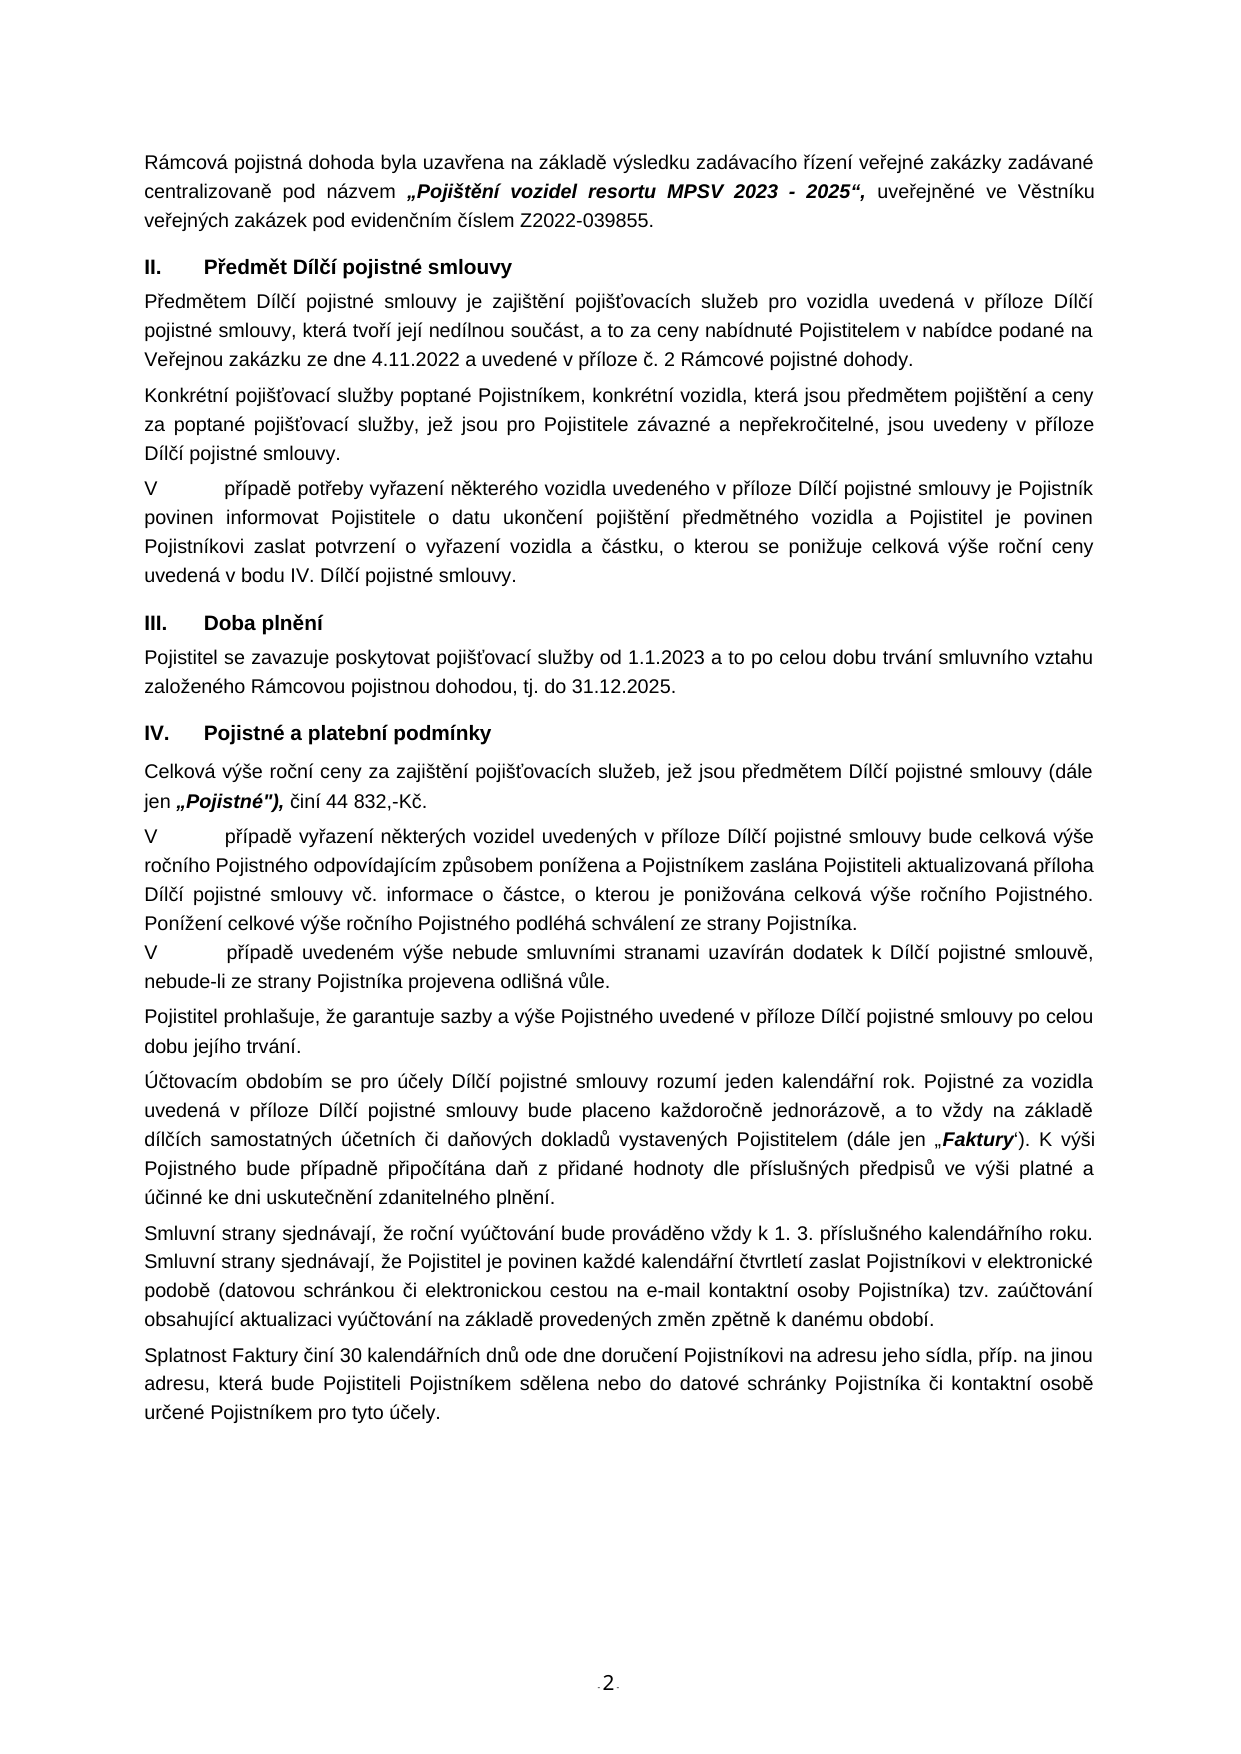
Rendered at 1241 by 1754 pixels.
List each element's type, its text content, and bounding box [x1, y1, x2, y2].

text - 2 - [597, 1674, 619, 1695]
text Pojistitel se zavazuje poskytovat pojišťovací služby od 1.1.2023 a to po celou dobu trvání smluvního vztahu založeného Rámcovou pojistnou dohodou, tj. do 31.12.2025. [144, 641, 1095, 699]
text Rámcová pojistná dohoda byla uzavřena na základě výsledku zadávacího řízení veřejné zakázky zadávané centralizovaně pod názvem „Pojištění vozidel resortu MPSV 2023 - 2025“, uveřejněné ve Věstníku veřejných zakázek pod evidenčním číslem Z2022-039855. [144, 146, 1095, 233]
list Pojistné a platební podmínky [144, 724, 1095, 745]
list Doba plnění [144, 613, 1095, 634]
text Konkrétní pojišťovací služby poptané Pojistníkem, konkrétní vozidla, která jsou předmětem pojištění a ceny za poptané pojišťovací služby, jež jsou pro Pojistitele závazné a nepřekročitelné, jsou uvedeny v příloze Dílčí pojistné smlouvy. [144, 379, 1095, 466]
text Předmětem Dílčí pojistné smlouvy je zajištění pojišťovacích služeb pro vozidla uvedená v příloze Dílčí pojistné smlouvy, která tvoří její nedílnou součást, a to za ceny nabídnuté Pojistitelem v nabídce podané na Veřejnou zakázku ze dne 4.11.2022 a uvedené v příloze č. 2 Rámcové pojistné dohody. [144, 286, 1095, 373]
text Účtovacím obdobím se pro účely Dílčí pojistné smlouvy rozumí jeden kalendářní rok. Pojistné za vozidla uvedená v příloze Dílčí pojistné smlouvy bude placeno každoročně jednorázově, a to vždy na základě dílčích samostatných účetních či daňových dokladů vystavených Pojistitelem (dále jen „Faktury‘). K výši Pojistného bude případně připočítána daň z přidané hodnoty dle příslušných předpisů ve výši platné a účinné ke dni uskutečnění zdanitelného plnění. [144, 1066, 1095, 1211]
text Smluvní strany sjednávají, že roční vyúčtování bude prováděno vždy k 1. 3. příslušného kalendářního roku. Smluvní strany sjednávají, že Pojistitel je povinen každé kalendářní čtvrtletí zaslat Pojistníkovi v elektronické podobě (datovou schránkou či elektronickou cestou na e-mail kontaktní osoby Pojistníka) tzv. zaúčtování obsahující aktualizaci vyúčtování na základě provedených změn zpětně k danému období. [144, 1217, 1095, 1333]
text Splatnost Faktury činí 30 kalendářních dnů ode dne doručení Pojistníkovi na adresu jeho sídla, příp. na jinou adresu, která bude Pojistiteli Pojistníkem sdělena nebo do datové schránky Pojistníka či kontaktní osobě určené Pojistníkem pro tyto účely. [144, 1339, 1095, 1425]
list případě potřeby vyřazení některého vozidla uvedeného v příloze Dílčí pojistné smlouvy je Pojistník povinen informovat Pojistitele o datu ukončení pojištění předmětného vozidla a Pojistitel je povinen Pojistníkovi zaslat potvrzení o vyřazení vozidla a částku, o kterou se ponižuje celková výše roční ceny uvedená v bodu IV. Dílčí pojistné smlouvy. [144, 472, 1095, 588]
list případě uvedeném výše nebude smluvními stranami uzavírán dodatek k Dílčí pojistné smlouvě, nebude-li ze strany Pojistníka projevena odlišná vůle. [144, 936, 1095, 994]
text Celková výše roční ceny za zajištění pojišťovacích služeb, jež jsou předmětem Dílčí pojistné smlouvy (dále jen „Pojistné"), činí 44 832,-Kč. [144, 755, 1095, 814]
list případě vyřazení některých vozidel uvedených v příloze Dílčí pojistné smlouvy bude celková výše ročního Pojistného odpovídajícím způsobem ponížena a Pojistníkem zaslána Pojistiteli aktualizovaná příloha Dílčí pojistné smlouvy vč. informace o částce, o kterou je ponižována celková výše ročního Pojistného. Ponížení celkové výše ročního Pojistného podléhá schválení ze strany Pojistníka. [144, 821, 1095, 936]
text Pojistitel prohlašuje, že garantuje sazby a výše Pojistného uvedené v příloze Dílčí pojistné smlouvy po celou dobu jejího trvání. [144, 1000, 1095, 1059]
list Předmět Dílčí pojistné smlouvy [144, 258, 1095, 279]
